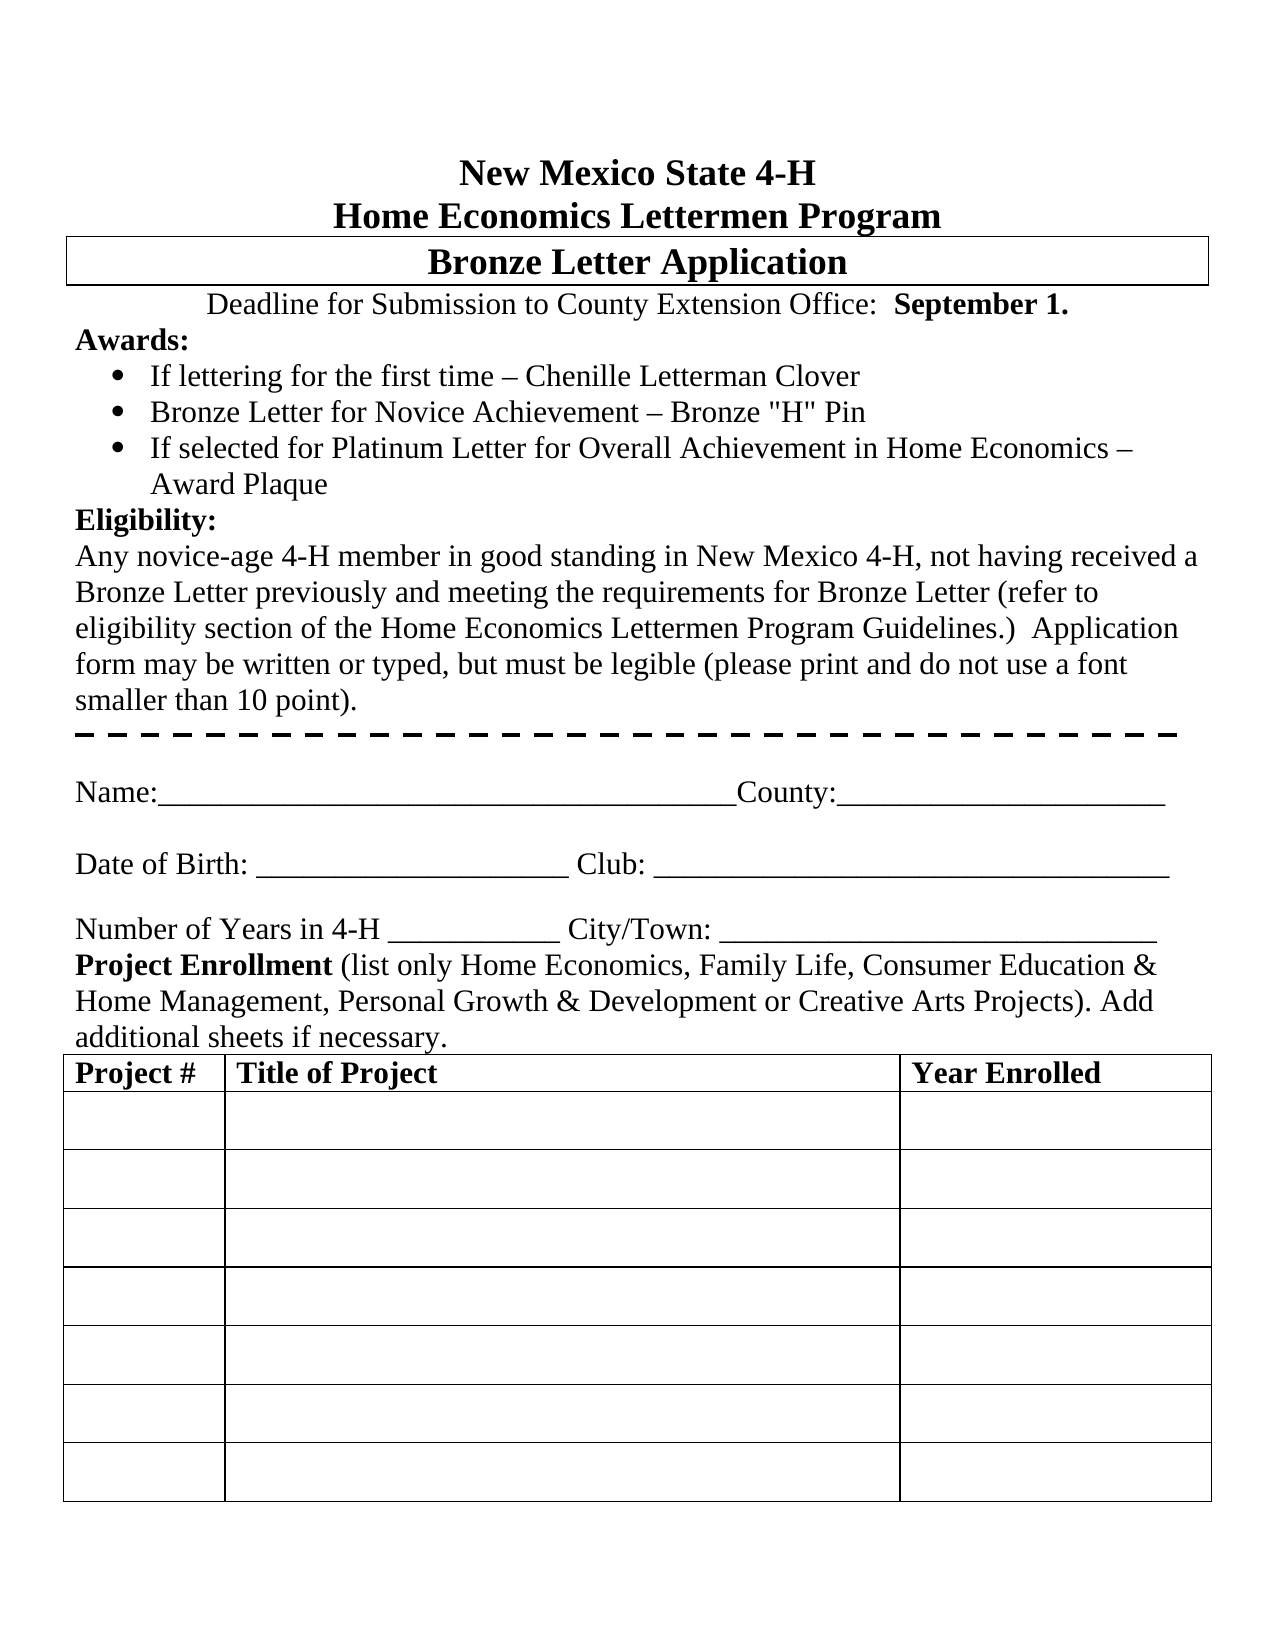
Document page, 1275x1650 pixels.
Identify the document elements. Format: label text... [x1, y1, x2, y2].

table_cell [901, 1092, 1211, 1149]
text Name:_____________________________________County:_____________________ [75, 773, 1200, 809]
table_cell [64, 1268, 224, 1325]
text Home Economics Lettermen Program [75, 193, 1200, 236]
table_cell [64, 1209, 224, 1266]
table_cell [901, 1443, 1211, 1501]
text Number of Years in 4-H ___________ City/Town: ____________________________ [75, 910, 1200, 946]
table_cell [226, 1443, 899, 1501]
table_cell [226, 1326, 899, 1383]
table_cell [901, 1150, 1211, 1208]
text Deadline for Submission to County Extension Office: September 1. [75, 286, 1200, 322]
table_cell [901, 1385, 1211, 1442]
table_cell [64, 1326, 224, 1383]
list If selected for Platinum Letter for Overall Achievement in Home Economics – Award Plaque [112, 429, 1200, 501]
table_cell [226, 1209, 899, 1266]
table_cell [226, 1150, 899, 1208]
table_cell [64, 1092, 224, 1149]
table_cell [64, 1150, 224, 1208]
table_cell [901, 1268, 1211, 1325]
table_cell [226, 1385, 899, 1442]
text Date of Birth: ____________________ Club: _________________________________ [75, 845, 1200, 881]
table_cell [64, 1443, 224, 1501]
table_cell [64, 1385, 224, 1442]
list Bronze Letter for Novice Achievement – Bronze "H" Pin [112, 393, 1200, 429]
text New Mexico State 4-H [75, 150, 1200, 193]
table_cell [901, 1209, 1211, 1266]
text Any novice-age 4-H member in good standing in New Mexico 4-H, not having received a Bronze Letter previously and meeting the requirements for Bronze Letter (refer to eligibility section of the Home Economics Lettermen Program Guidelines.) Application form may be written or typed, but must be legible (please print and do not use a font smaller than 10 point). [75, 537, 1200, 717]
list If lettering for the first time – Chenille Letterman Clover [112, 357, 1200, 393]
table_cell [901, 1326, 1211, 1383]
text Eligibility: [75, 501, 1200, 537]
table_header Title of Project [226, 1055, 899, 1091]
text Awards: [75, 322, 1200, 357]
text Bronze Letter Application [67, 237, 1208, 284]
text Project Enrollment (list only Home Economics, Family Life, Consumer Education & Home Management, Personal Growth & Development or Creative Arts Projects). Add additional sheets if necessary. [75, 946, 1200, 1054]
table_cell [226, 1092, 899, 1149]
table_cell [226, 1268, 899, 1325]
table_header Project # [64, 1055, 224, 1091]
table_header Year Enrolled [901, 1055, 1211, 1091]
